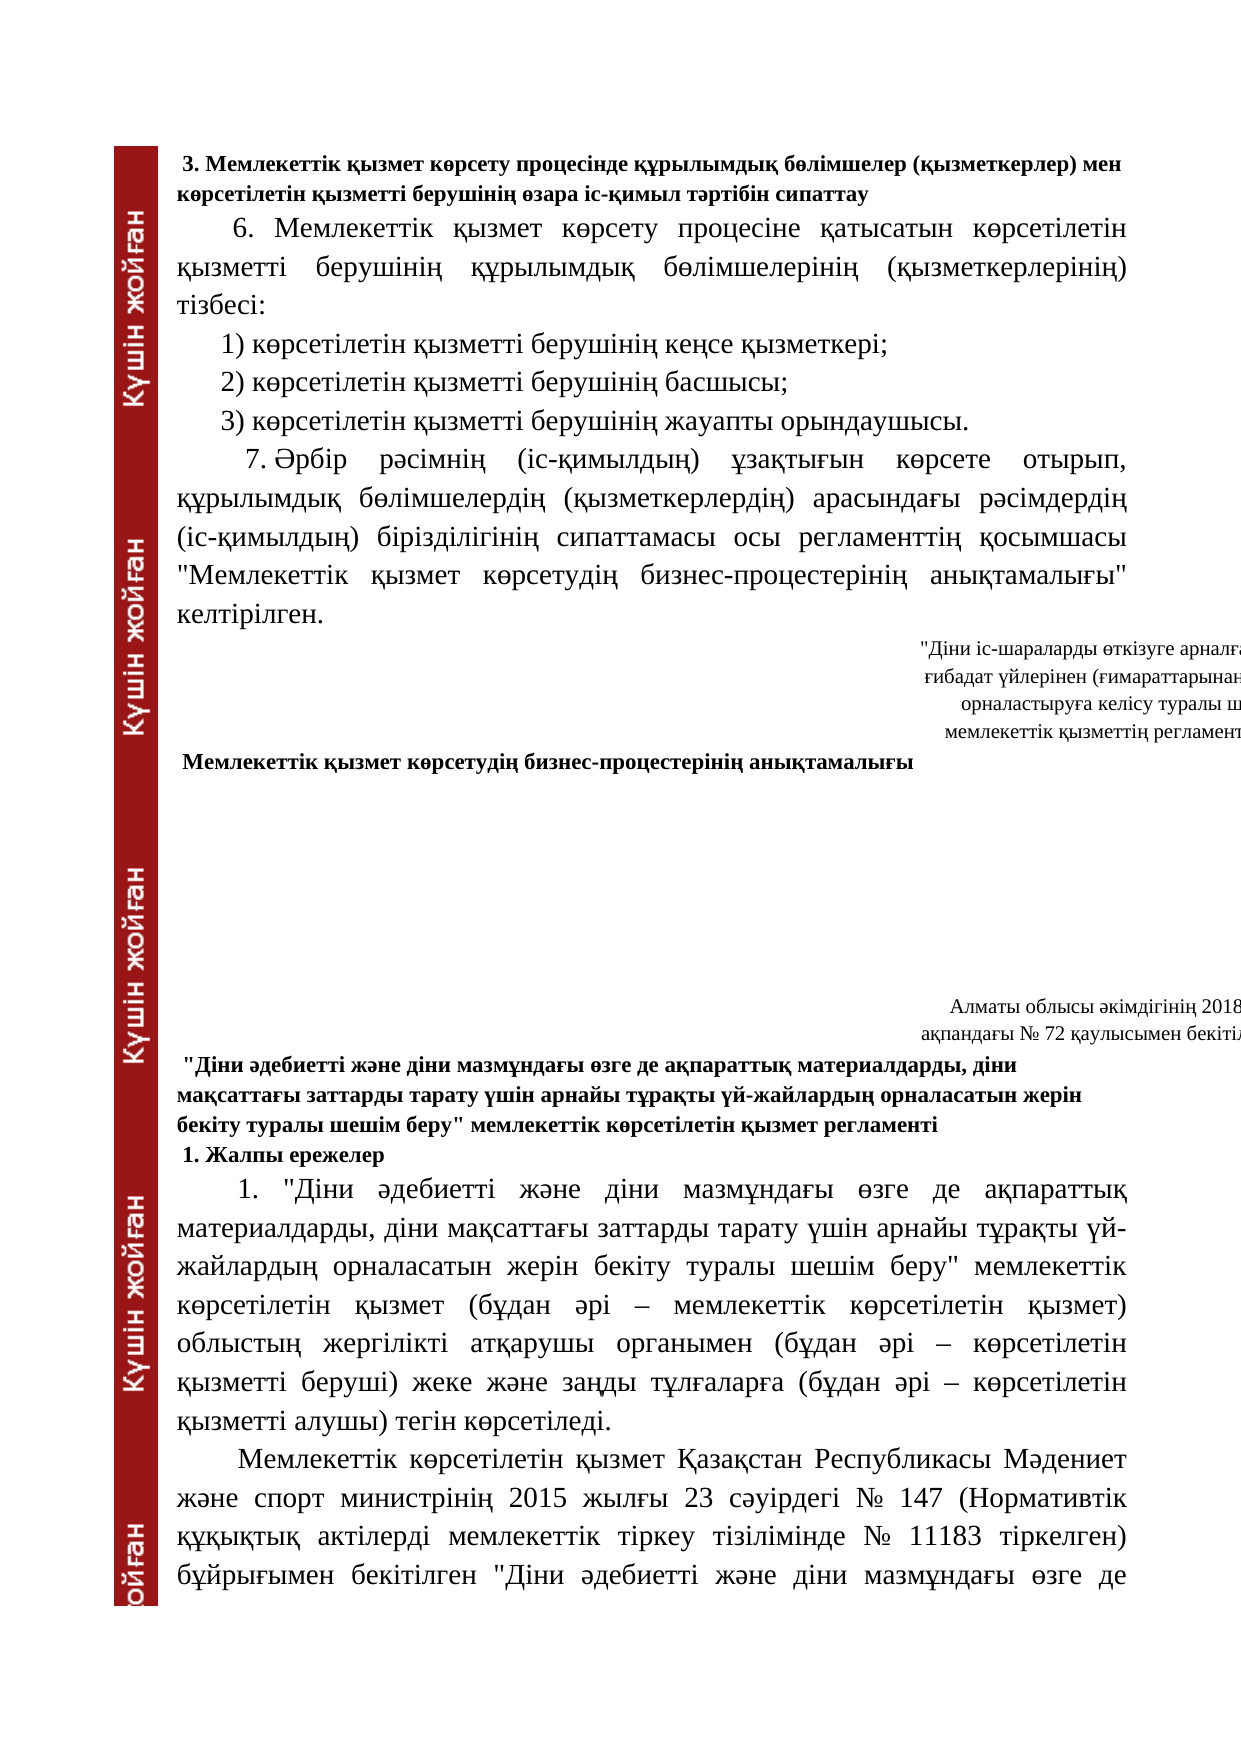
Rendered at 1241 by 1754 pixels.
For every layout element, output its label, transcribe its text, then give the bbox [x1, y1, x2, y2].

text 6. Мемлекеттік қызмет көрсету процесіне қатысатын көрсетілетін қызметті берушінің құрылымдық бөлімшелерінің (қызметкерлерінің) тізбесі: [112, 210, 1128, 321]
text 7. Әрбір рәсімнің (іс-қимылдың) ұзақтығын көрсете отырып, құрылымдық бөлімшелердің (қызметкерлердің) арасындағы рәсімдердің (іс-қимылдың) бірізділігінің сипаттамасы осы регламенттің қосымшасы "Мемлекеттік қызмет көрсетудің бизнес-процестерінің анықтамалығы" келтірілген. [112, 442, 1128, 629]
text 1. "Діни әдебиетті және діни мазмұндағы өзге де ақпараттық материалдарды, діни мақсаттағы заттарды тарату үшін арнайы тұрақты үй-жайлардың орналасатын жерін бекіту туралы шешім беру" мемлекеттiк көрсетілетін қызмет (бұдан әрі – мемлекеттік көрсетілетін қызмет) облыстың жергілікті атқарушы органымен (бұдан әрі – көрсетілетін қызметті беруші) жеке және заңды тұлғаларға (бұдан әрі – көрсетілетін қызметті алушы) тегін көрсетіледі. [112, 1171, 1128, 1436]
picture [114, 1436, 158, 1441]
text 2) көрсетілетін қызметті берушінің басшысы; [112, 364, 1128, 398]
picture [114, 1137, 158, 1141]
table_header Алматы облысы әкімдігінің 2018 жылғы "28" ақпандағы № 72 қаулысымен бекітілген 2-қосымша [912, 992, 1240, 1051]
text 1) көрсетілетін қызметті берушінің кеңсе қызметкері; [112, 326, 1128, 359]
text Мемлекеттік қызмет көрсетудің бизнес-процестерінің анықтамалығы [112, 748, 1128, 774]
picture [114, 774, 158, 992]
picture [114, 146, 158, 150]
picture [114, 437, 158, 442]
picture [114, 359, 158, 364]
table_header [101, 992, 912, 1051]
text "Діни әдебиетті және діни мазмұндағы өзге де ақпараттық материалдарды, діни мақсаттағы заттарды тарату үшін арнайы тұрақты үй-жайлардың орналасатын жерін бекіту туралы шешім беру" мемлекеттiк көрсетілетін қызмет регламенті [112, 1051, 1128, 1137]
table_header [101, 634, 912, 748]
picture [114, 1590, 158, 1606]
picture [114, 398, 158, 403]
text 3) көрсетілетін қызметті берушінің жауапты орындаушысы. [112, 403, 1128, 437]
picture [114, 321, 158, 326]
text 3. Мемлекеттік қызмет көрсету процесінде құрылымдық бөлімшелер (қызметкерлер) мен көрсетілетін қызметті берушінің өзара іс-қимыл тәртібін сипаттау [112, 150, 1128, 207]
text 1. Жалпы ережелер [112, 1141, 1128, 1168]
picture [114, 629, 158, 634]
table_header "Діни іс-шараларды өткізуге арналған үй-жайларды ғибадат үйлерінен (ғимараттарынан) тыс жерлерде орналастыруға келісу туралы шешім беру" мемлекеттік қызметтің регламентіне қосымша [912, 634, 1240, 748]
